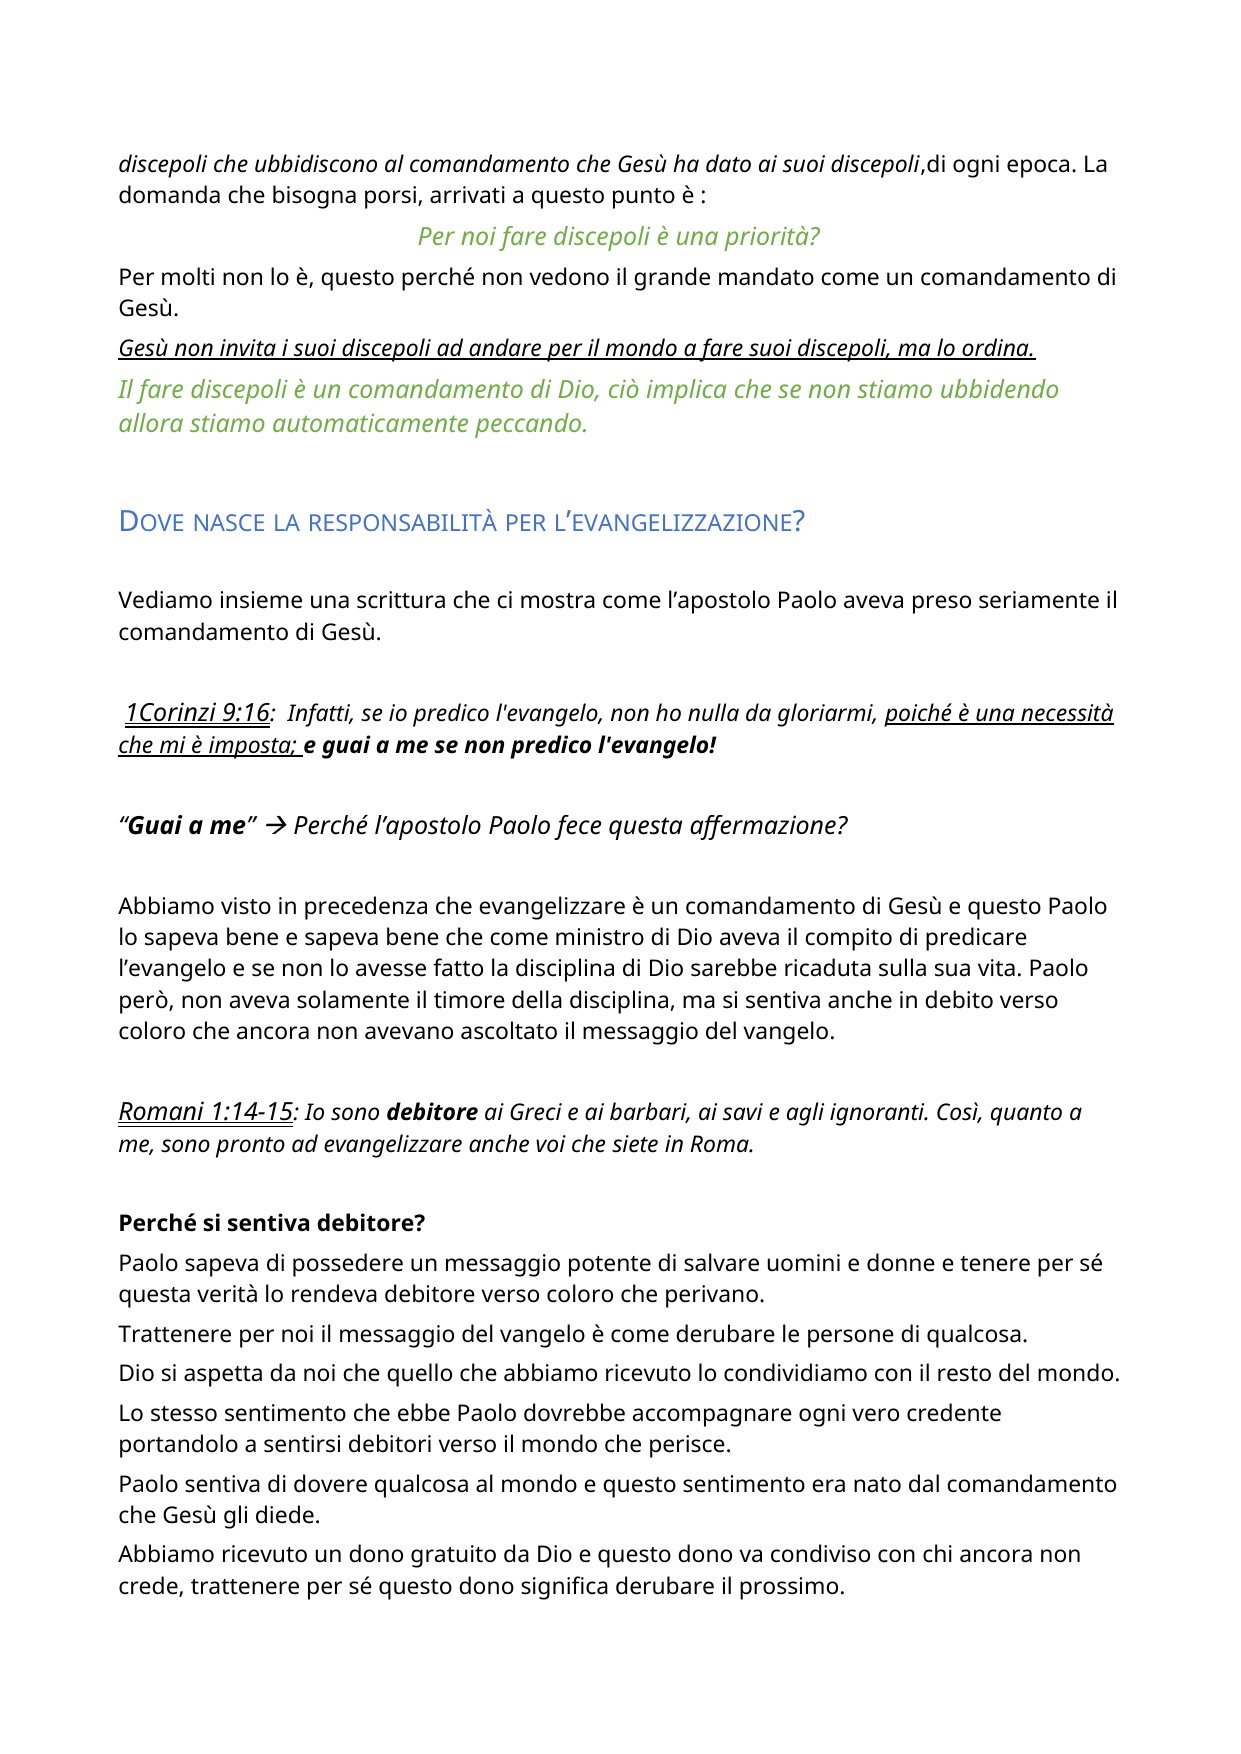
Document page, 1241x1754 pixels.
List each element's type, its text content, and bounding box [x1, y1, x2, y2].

text Abbiamo ricevuto un dono gratuito da Dio e questo dono va condiviso con chi ancora non crede, trattenere per sé questo dono significa derubare il prossimo. [118, 1538, 1122, 1601]
subtitle Dove nasce la responsabilità per l’evangelizzazione? [118, 500, 1122, 539]
text Paolo sentiva di dovere qualcosa al mondo e questo sentimento era nato dal comandamento che Gesù gli diede. [118, 1468, 1122, 1530]
text Romani 1:14-15: Io sono debitore ai Greci e ai barbari, ai savi e agli ignoranti. Così, quanto a me, sono pronto ad evangelizzare anche voi che siete in Roma. [118, 1094, 1122, 1159]
text 1Corinzi 9:16: Infatti, se io predico l'evangelo, non ho nulla da gloriarmi, poiché è una necessità che mi è imposta; e guai a me se non predico l'evangelo! [118, 694, 1122, 760]
text Vediamo insieme una scrittura che ci mostra come l’apostolo Paolo aveva preso seriamente il comandamento di Gesù. [118, 584, 1122, 647]
text Il fare discepoli è un comandamento di Dio, ciò implica che se non stiamo ubbidendo allora stiamo automaticamente peccando. [118, 371, 1122, 439]
text Gesù non invita i suoi discepoli ad andare per il mondo a fare suoi discepoli, ma lo ordina. [118, 332, 1122, 363]
text Per noi fare discepoli è una priorità? [118, 218, 1122, 252]
text Dio si aspetta da noi che quello che abbiamo ricevuto lo condividiamo con il resto del mondo. [118, 1357, 1122, 1388]
text Trattenere per noi il messaggio del vangelo è come derubare le persone di qualcosa. [118, 1318, 1122, 1349]
text “Guai a me” Perché l’apostolo Paolo fece questa affermazione? [118, 808, 1122, 842]
text Lo stesso sentimento che ebbe Paolo dovrebbe accompagnare ogni vero credente portandolo a sentirsi debitori verso il mondo che perisce. [118, 1397, 1122, 1459]
text Perché si sentiva debitore? [118, 1207, 1122, 1238]
text Abbiamo visto in precedenza che evangelizzare è un comandamento di Gesù e questo Paolo lo sapeva bene e sapeva bene che come ministro di Dio aveva il compito di predicare l’evangelo e se non lo avesse fatto la disciplina di Dio sarebbe ricaduta sulla sua vita. Paolo però, non aveva solamente il timore della disciplina, ma si sentiva anche in debito verso coloro che ancora non avevano ascoltato il messaggio del vangelo. [118, 890, 1122, 1046]
text Per molti non lo è, questo perché non vedono il grande mandato come un comandamento di Gesù. [118, 261, 1122, 323]
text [118, 148, 1122, 210]
text Paolo sapeva di possedere un messaggio potente di salvare uomini e donne e tenere per sé questa verità lo rendeva debitore verso coloro che perivano. [118, 1247, 1122, 1309]
